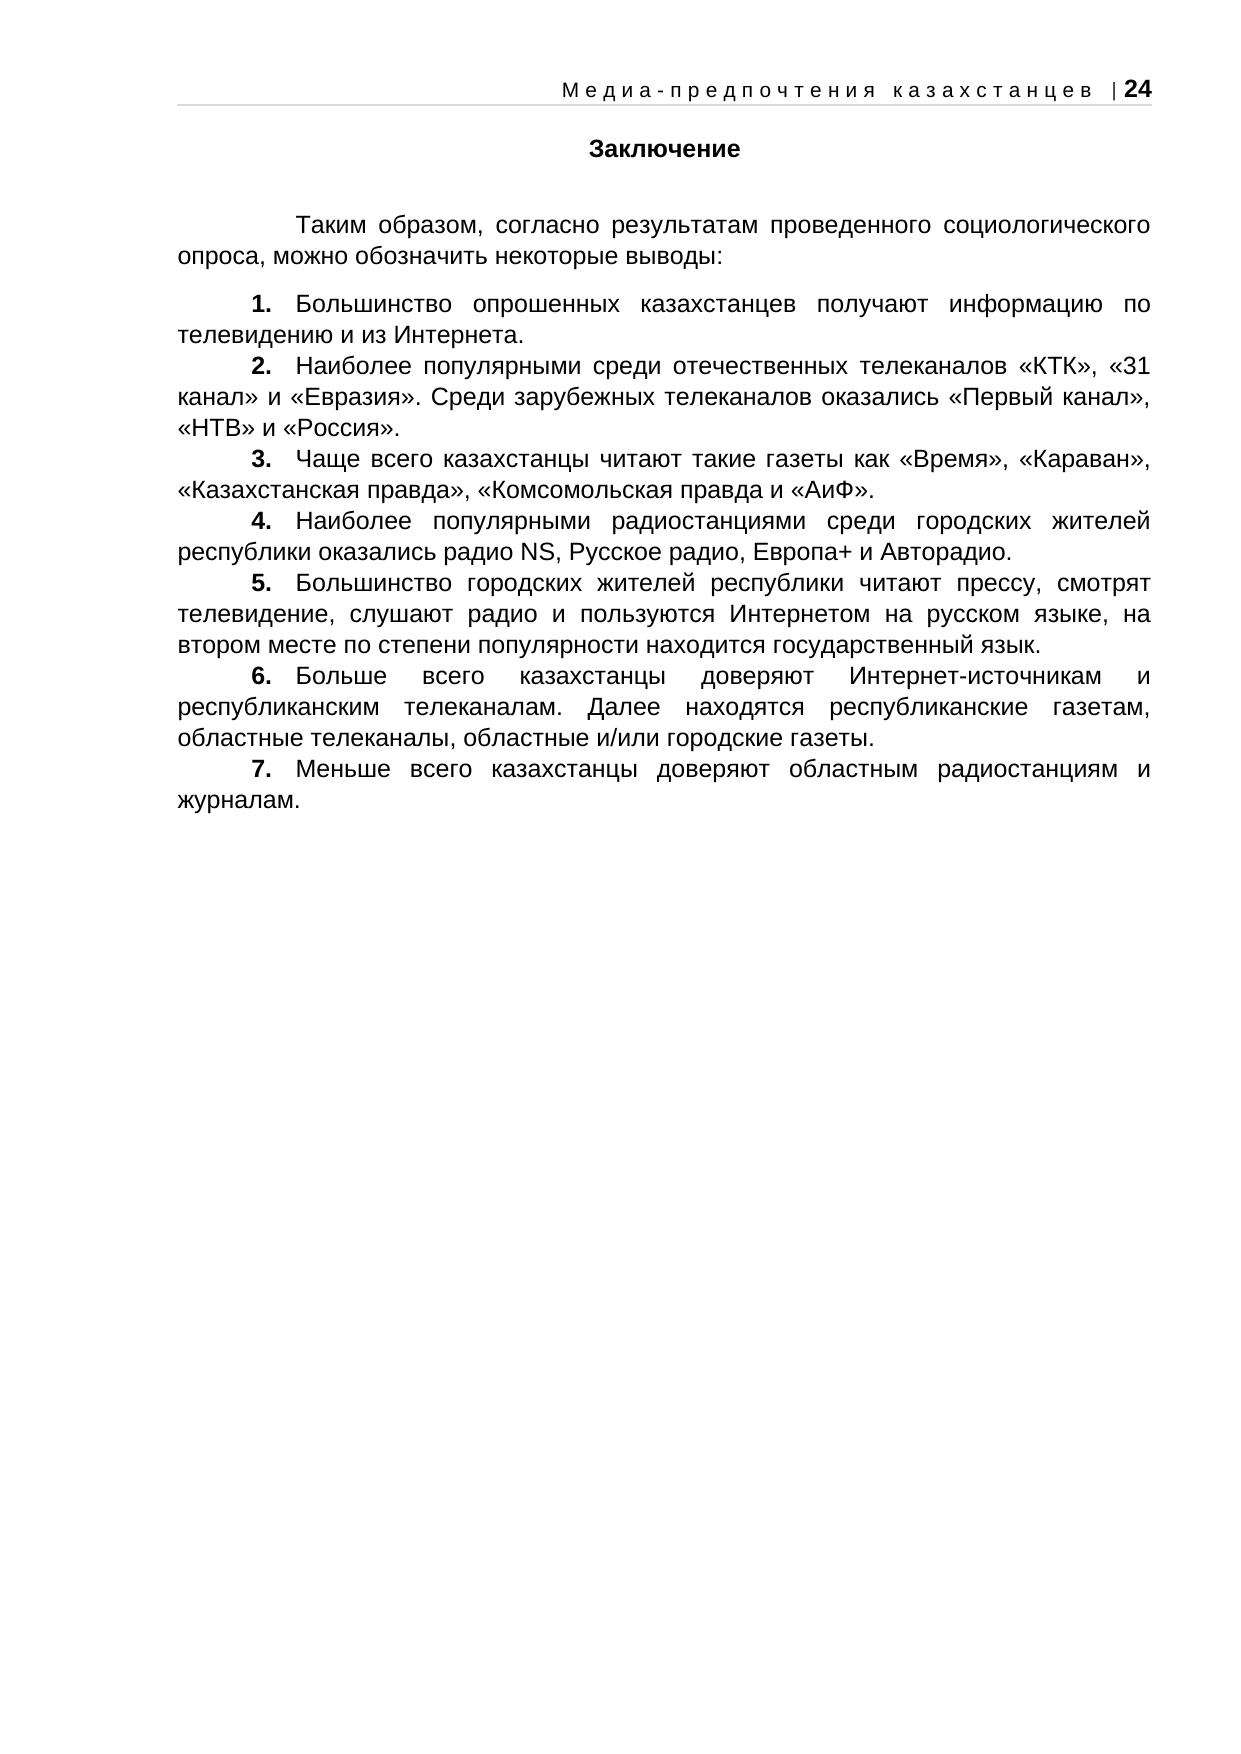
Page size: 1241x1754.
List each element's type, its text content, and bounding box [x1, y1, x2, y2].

list Большинство опрошенных казахстанцев получают информацию по телевидению и из Интернета. [177, 289, 1152, 349]
list Больше всего казахстанцы доверяют Интернет-источникам и республиканским телеканалам. Далее находятся республиканские газетам, областные телеканалы, областные и/или городские газеты. [177, 661, 1152, 752]
text Заключение [177, 134, 1152, 162]
list Меньше всего казахстанцы доверяют областным радиостанциям и журналам. [177, 754, 1152, 814]
list Чаще всего казахстанцы читают такие газеты как «Время», «Караван», «Казахстанская правда», «Комсомольская правда и «АиФ». [177, 444, 1152, 504]
list Наиболее популярными среди отечественных телеканалов «КТК», «31 канал» и «Евразия». Среди зарубежных телеканалов оказались «Первый канал», «НТВ» и «Россия». [177, 351, 1152, 442]
list Большинство городских жителей республики читают прессу, смотрят телевидение, слушают радио и пользуются Интернетом на русском языке, на втором месте по степени популярности находится государственный язык. [177, 568, 1152, 659]
list Наиболее популярными радиостанциями среди городских жителей республики оказались радио NS, Русское радио, Европа+ и Авторадио. [177, 506, 1152, 566]
text Таким образом, согласно результатам проведенного социологического опроса, можно обозначить некоторые выводы: [177, 210, 1152, 270]
